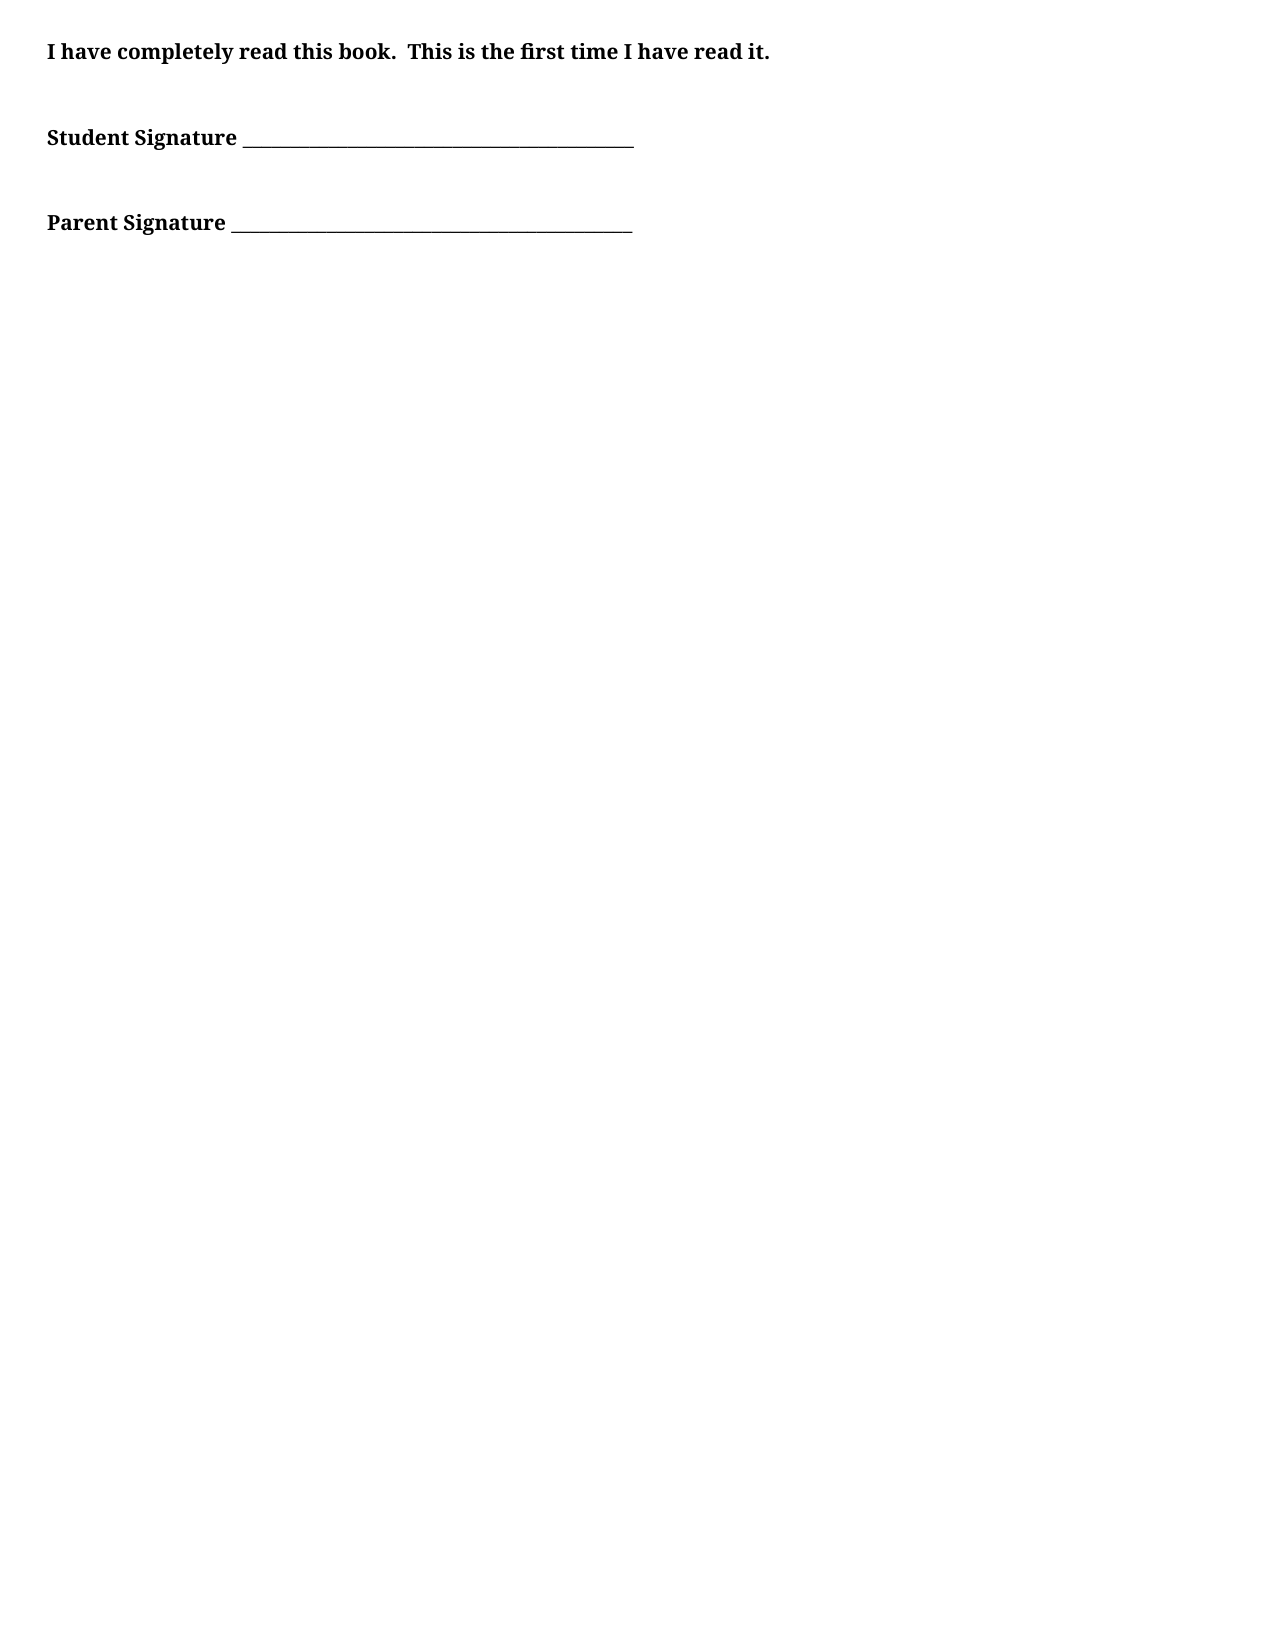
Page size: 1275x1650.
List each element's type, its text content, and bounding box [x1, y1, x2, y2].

text Student Signature _________________________________________ [47, 123, 1237, 151]
text Parent Signature __________________________________________ [47, 208, 1237, 237]
text I have completely read this book. This is the first time I have read it. [47, 37, 1237, 66]
